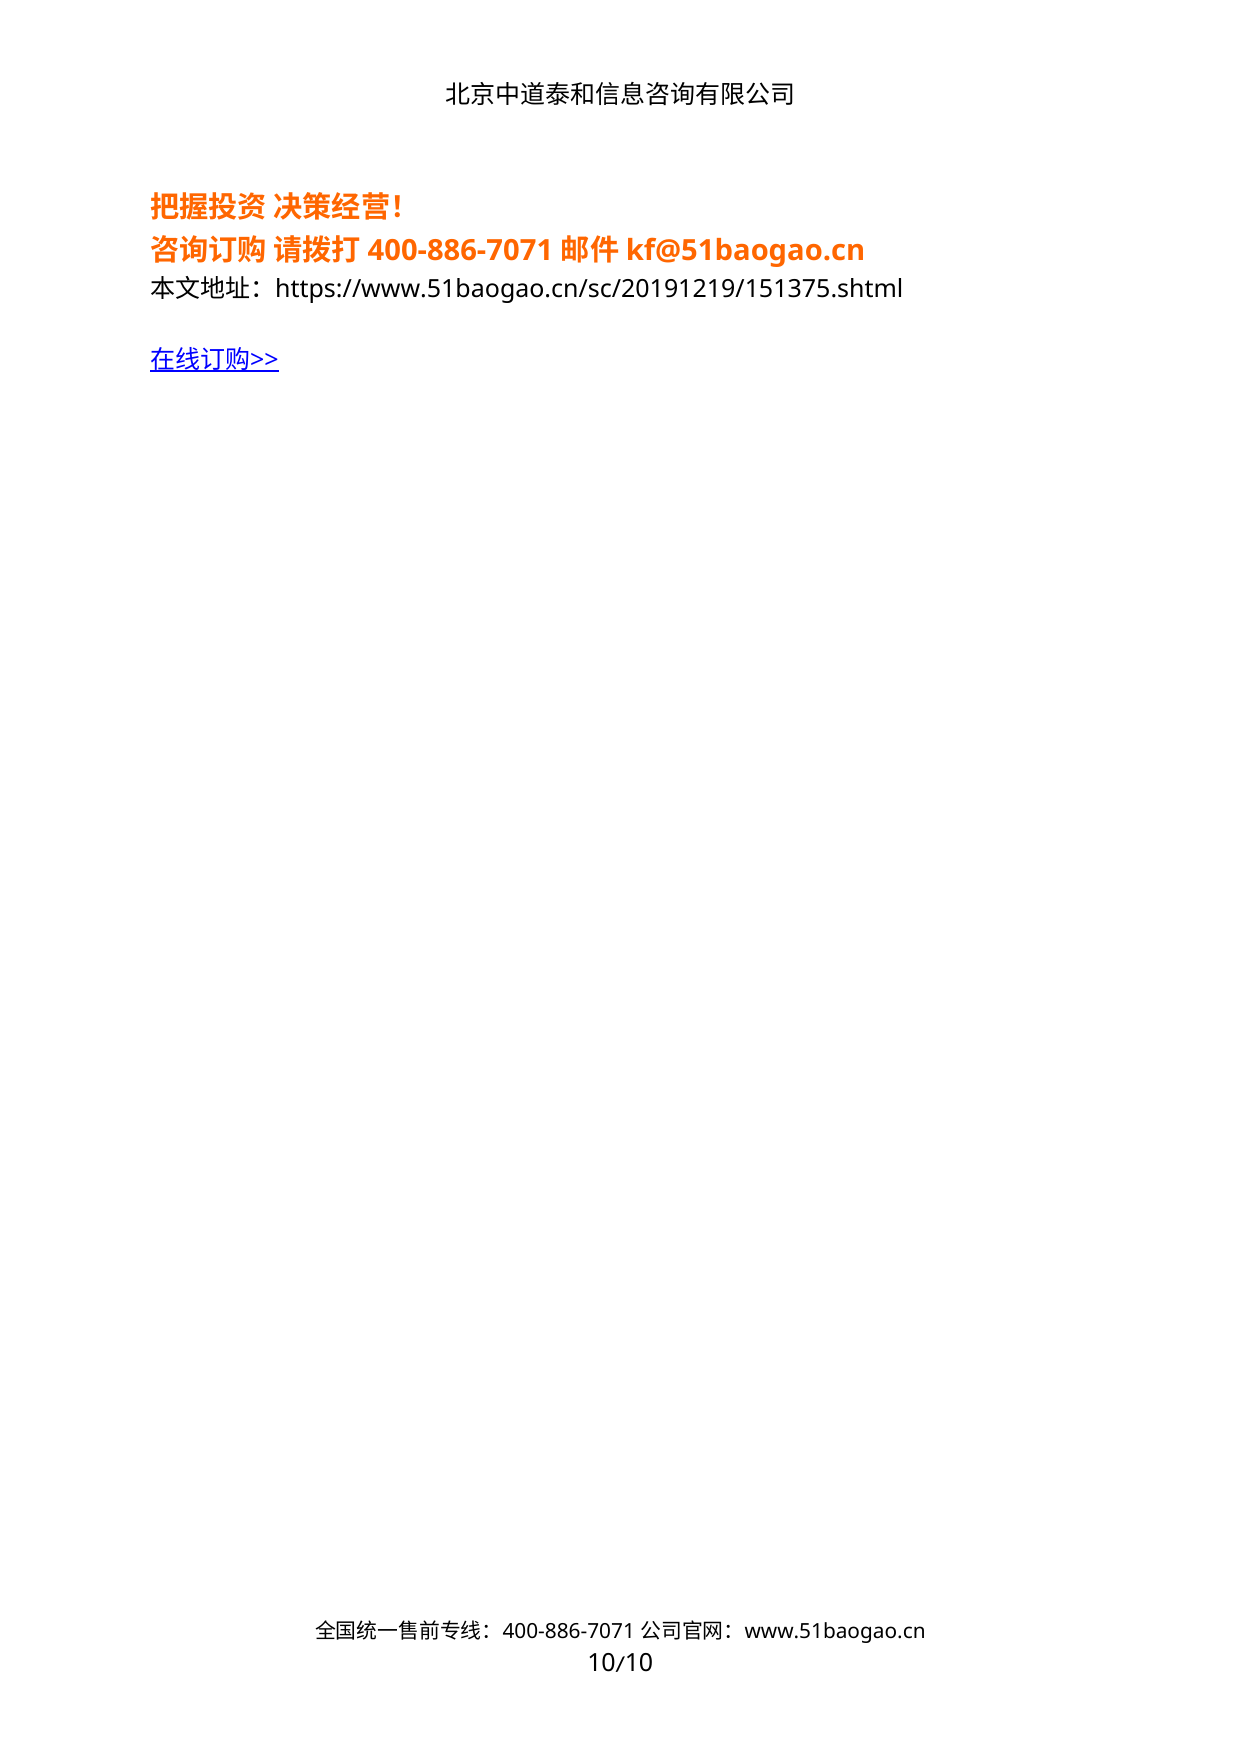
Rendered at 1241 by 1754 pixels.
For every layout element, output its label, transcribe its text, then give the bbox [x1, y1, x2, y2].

text 在线订购>> [150, 305, 1090, 375]
text 把握投资 决策经营！咨询订购 请拨打 400-886-7071 邮件 kf@51baogao.cn本文地址：https://www.51baogao.cn/sc/20191219/151375.shtml [150, 150, 1090, 305]
